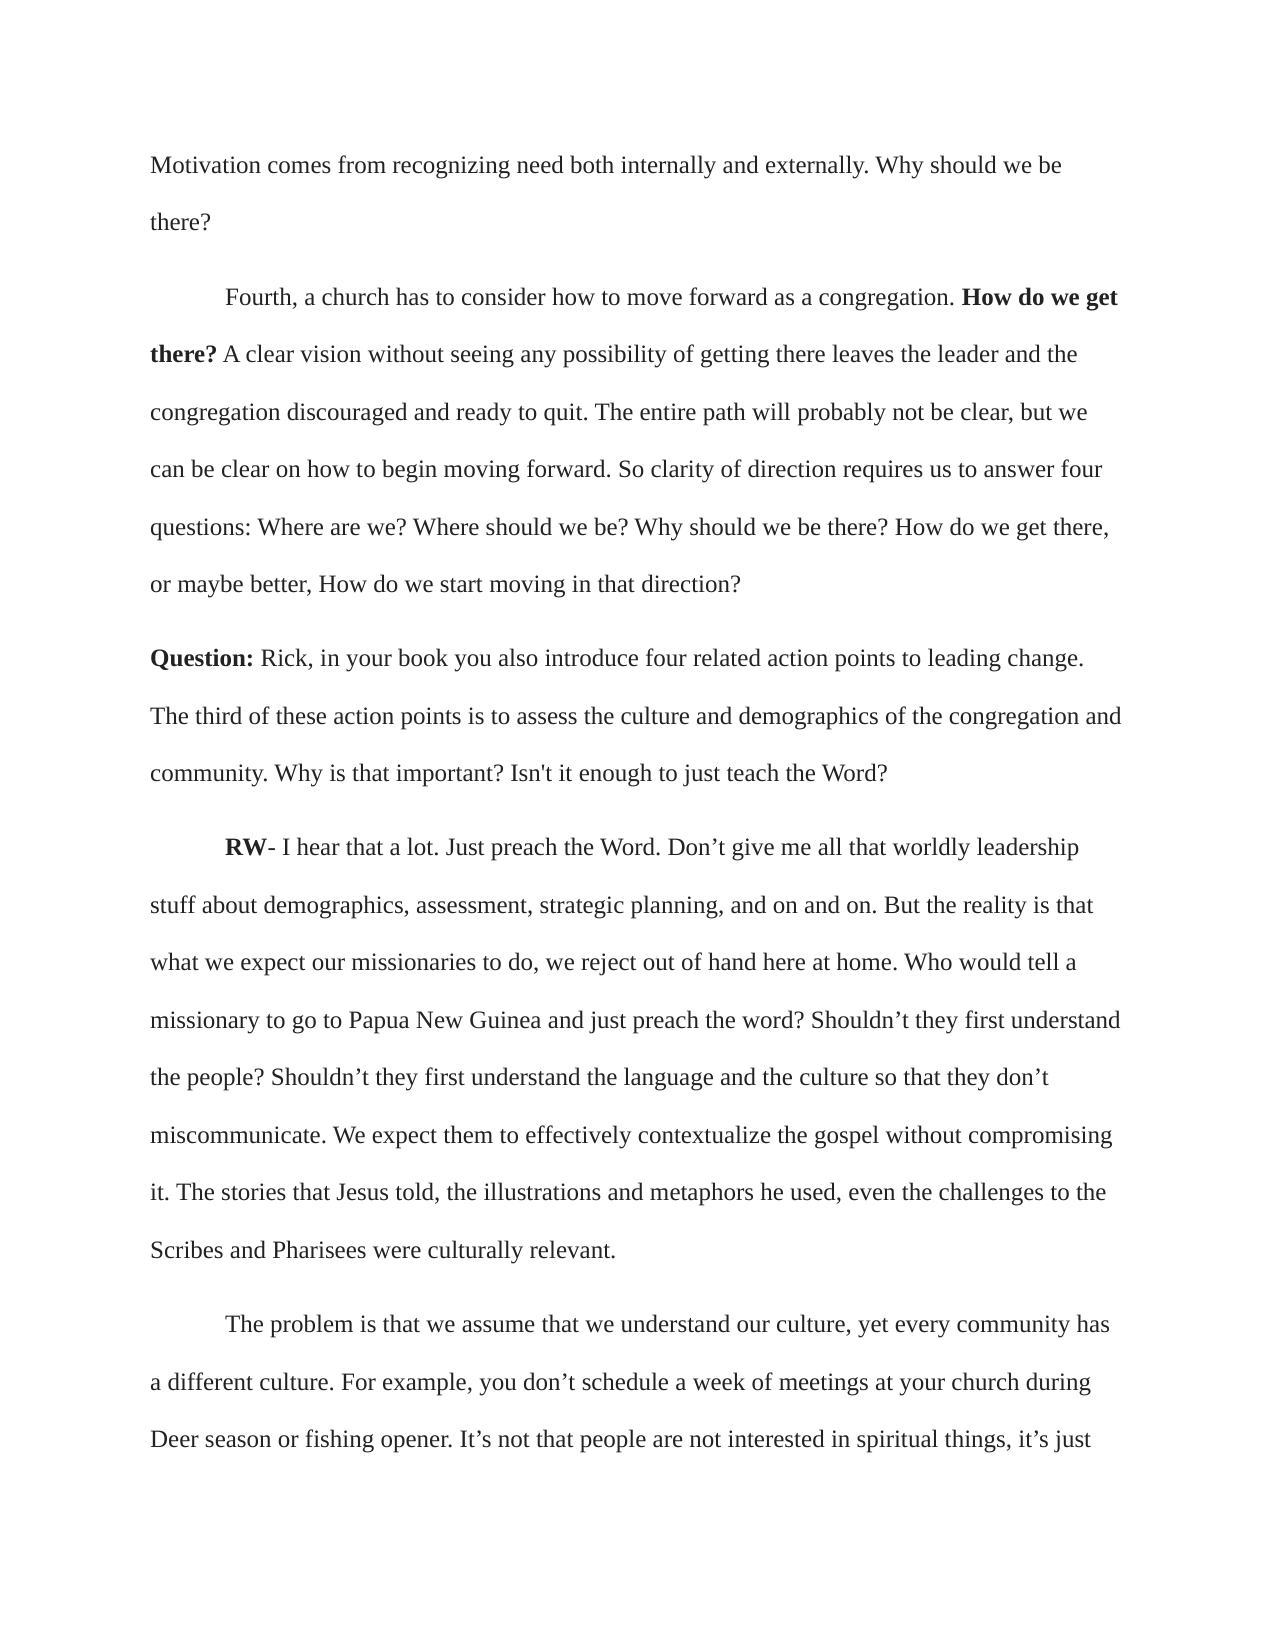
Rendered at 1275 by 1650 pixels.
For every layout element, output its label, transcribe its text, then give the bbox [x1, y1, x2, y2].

text Question: Rick, in your book you also introduce four related action points to leading change. The third of these action points is to assess the culture and demographics of the congregation and community. Why is that important? Isn't it enough to just teach the Word? [150, 643, 1125, 787]
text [150, 1309, 1125, 1453]
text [150, 150, 1125, 236]
text Fourth, a church has to consider how to move forward as a congregation. How do we get there? A clear vision without seeing any possibility of getting there leaves the leader and the congregation discouraged and ready to quit. The entire path will probably not be clear, but we can be clear on how to begin moving forward. So clarity of direction requires us to answer four questions: Where are we? Where should we be? Why should we be there? How do we get there, or maybe better, How do we start moving in that direction? [150, 282, 1125, 598]
text RW- I hear that a lot. Just preach the Word. Don’t give me all that worldly leadership stuff about demographics, assessment, strategic planning, and on and on. But the reality is that what we expect our missionaries to do, we reject out of hand here at home. Who would tell a missionary to go to Papua New Guinea and just preach the word? Shouldn’t they first understand the people? Shouldn’t they first understand the language and the culture so that they don’t miscommunicate. We expect them to effectively contextualize the gospel without compromising it. The stories that Jesus told, the illustrations and metaphors he used, even the challenges to the Scribes and Pharisees were culturally relevant. [150, 832, 1125, 1264]
